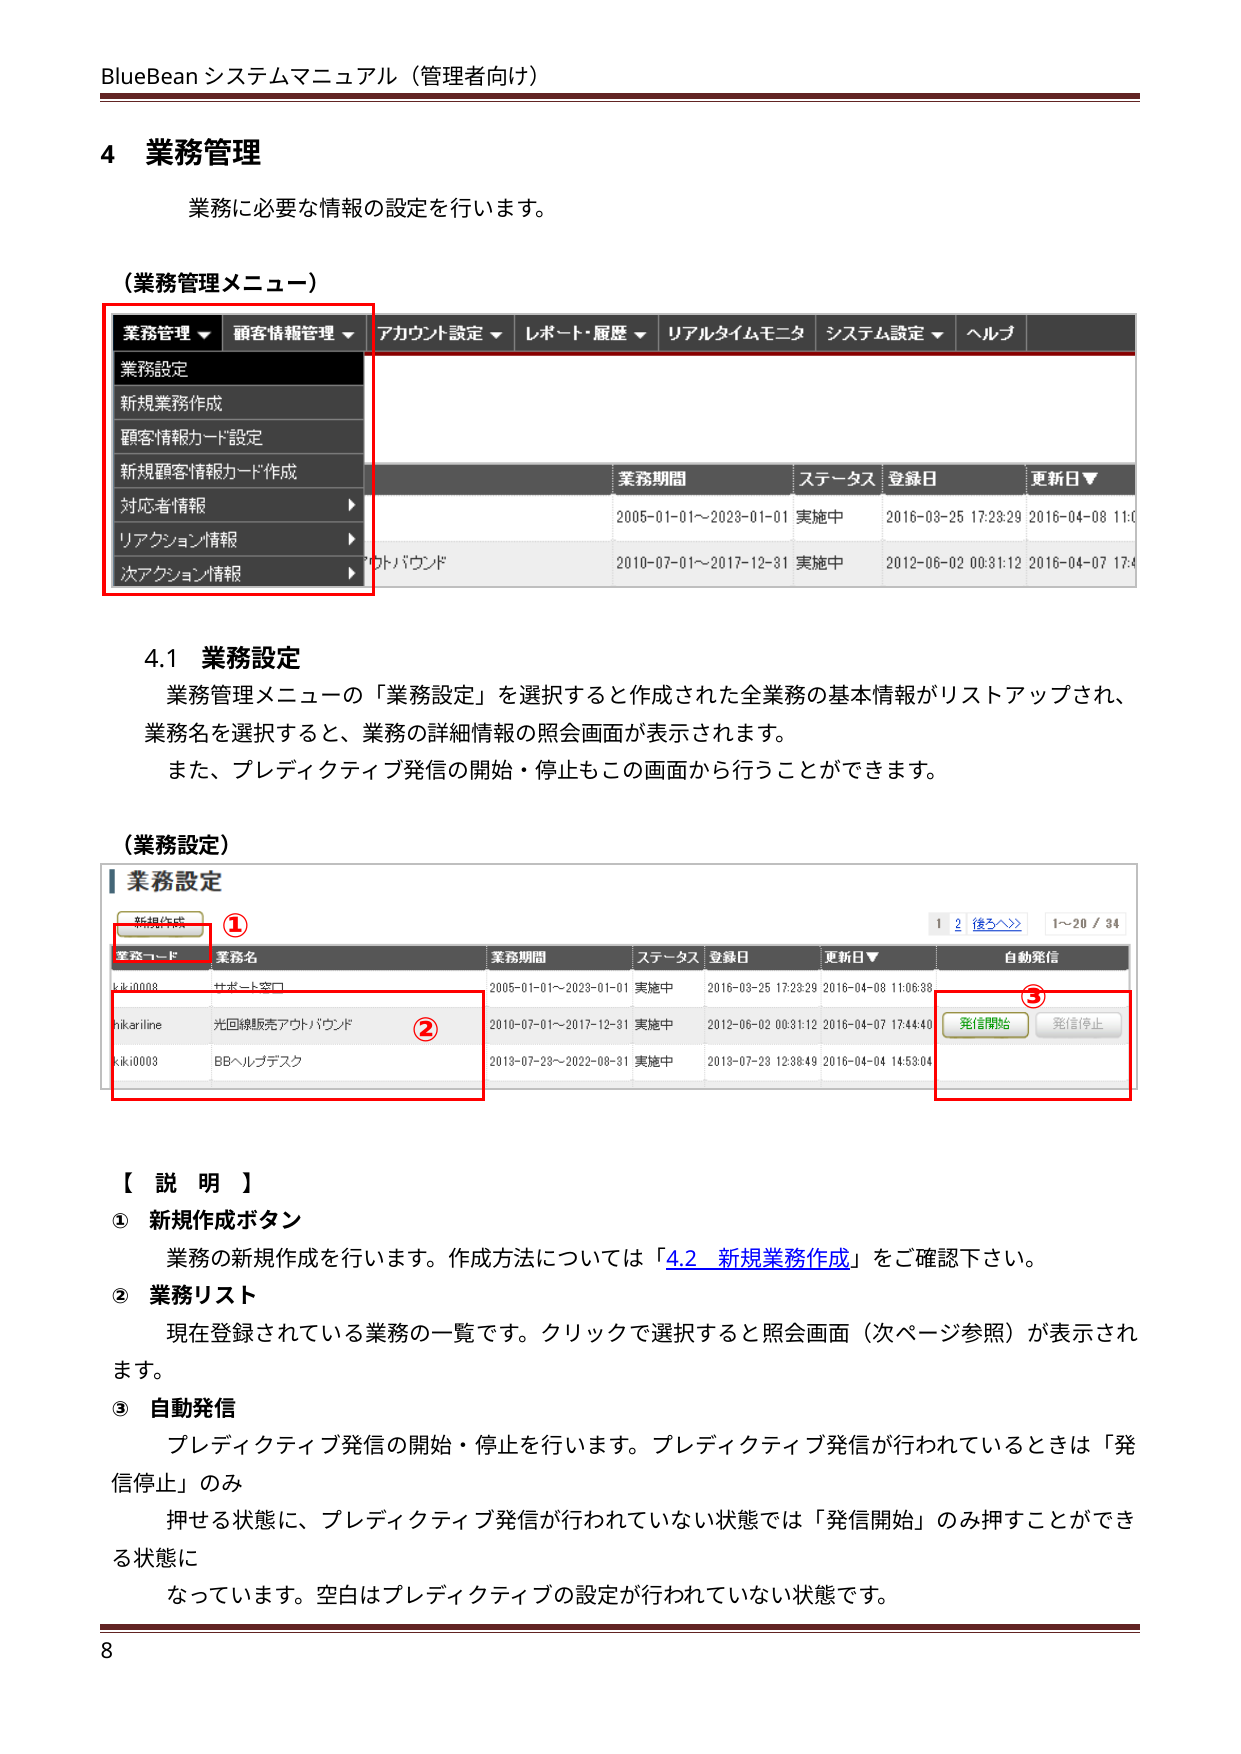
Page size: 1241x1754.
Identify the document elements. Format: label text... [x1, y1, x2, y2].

text （業務管理メニュー） [111, 263, 1140, 301]
text （業務設定） [111, 826, 1140, 863]
text 【 説 明 】 [111, 1163, 1140, 1201]
text 業務の新規作成を行います。作成方法については「4.2 新規業務作成」をご確認下さい。 [111, 1238, 1140, 1276]
list 新規作成ボタン [111, 1201, 1140, 1238]
text 業務に必要な情報の設定を行います。 [111, 188, 1140, 226]
subtitle 業務設定 [144, 638, 1140, 676]
picture [114, 993, 482, 1088]
picture [937, 993, 1129, 1088]
picture [1022, 993, 1044, 1007]
text 業務管理メニューの「業務設定」を選択すると作成された全業務の基本情報がリストアップされ、業務名を選択すると、業務の詳細情報の照会画面が表示されます。 [144, 676, 1140, 751]
picture [113, 315, 372, 586]
picture [102, 865, 1136, 1088]
list 業務リスト [111, 1276, 1140, 1313]
list 自動発信 [111, 1388, 1140, 1426]
text 現在登録されている業務の一覧です。クリックで選択すると照会画面（次ページ参照）が表示されます。 [111, 1313, 1140, 1388]
text なっています。空白はプレディクティブの設定が行われていない状態です。 [111, 1576, 1140, 1613]
picture [375, 315, 1135, 586]
subtitle 業務管理 [100, 113, 1140, 188]
text また、プレディクティブ発信の開始・停止もこの画面から行うことができます。 [100, 751, 1140, 788]
text プレディクティブ発信の開始・停止を行います。プレディクティブ発信が行われているときは「発信停止」のみ [111, 1426, 1140, 1501]
text 押せる状態に、プレディクティブ発信が行われていない状態では「発信開始」のみ押すことができる状態に [111, 1501, 1140, 1576]
